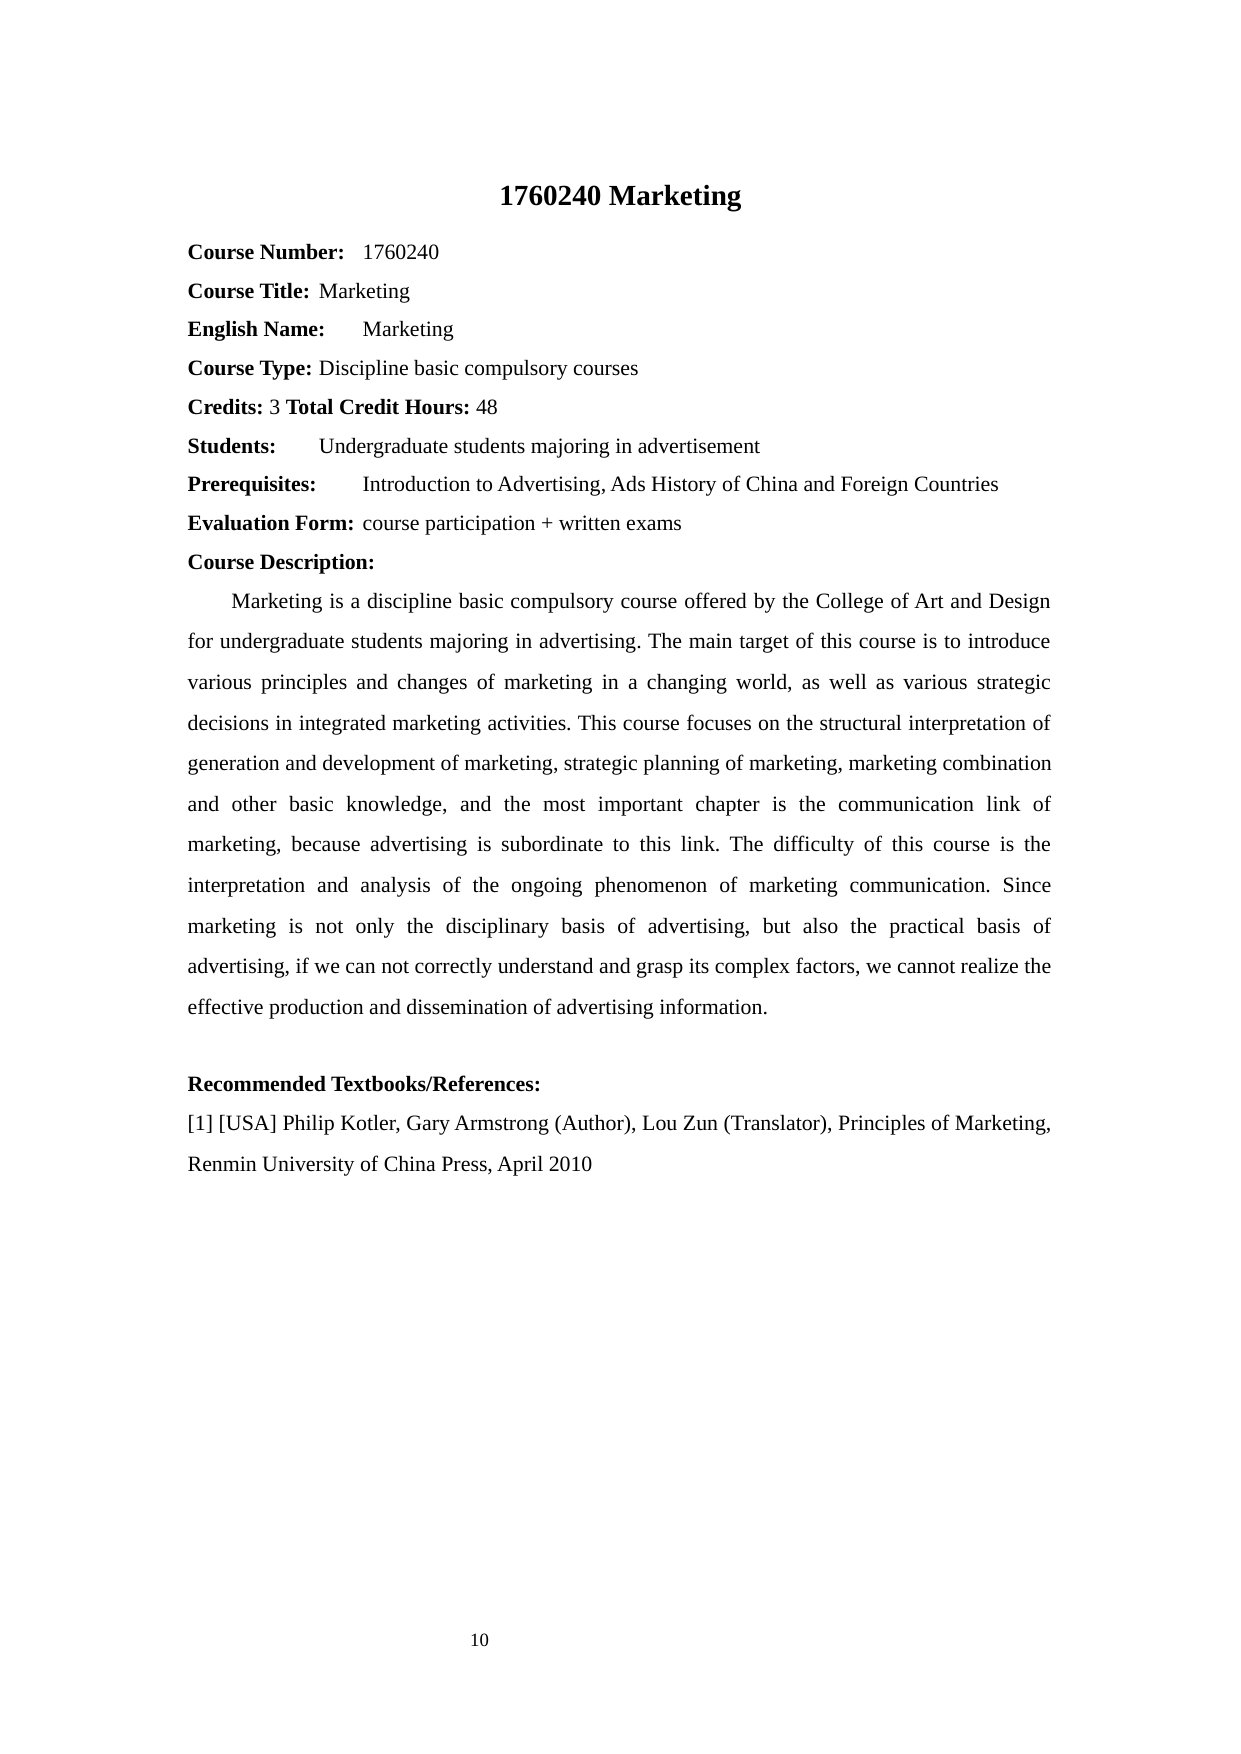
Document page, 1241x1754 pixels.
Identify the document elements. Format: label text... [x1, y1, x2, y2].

text Evaluation Form: course participation + written exams [187, 507, 1053, 539]
text Students: Undergraduate students majoring in advertisement [187, 429, 1053, 462]
text Prerequisites: Introduction to Advertising, Ads History of China and Foreign Countries [187, 468, 1053, 500]
text Marketing is a discipline basic compulsory course offered by the College of Art and Design for undergraduate students majoring in advertising. The main target of this course is to introduce various principles and changes of marketing in a changing world, as well as various strategic decisions in integrated marketing activities. This course focuses on the structural interpretation of generation and development of marketing, strategic planning of marketing, marketing combination and other basic knowledge, and the most important chapter is the communication link of marketing, because advertising is subordinate to this link. The difficulty of this course is the interpretation and analysis of the ongoing phenomenon of marketing communication. Since marketing is not only the disciplinary basis of advertising, but also the practical basis of advertising, if we can not correctly understand and grasp its complex factors, we cannot realize the effective production and dissemination of advertising information. [187, 584, 1053, 1023]
text [1] [USA] Philip Kotler, Gary Armstrong (Author), Lou Zun (Translator), Principles of Marketing, Renmin University of China Press, April 2010 [187, 1107, 1053, 1180]
text 1760240 Marketing [187, 162, 1053, 227]
text Course Type: Discipline basic compulsory courses [187, 352, 1053, 384]
text Credits: 3 Total Credit Hours: 48 [187, 390, 1053, 423]
text Recommended Textbooks/References: [187, 1068, 1053, 1100]
text Course Description: [187, 545, 1053, 578]
text Course Number: 1760240 [187, 235, 1053, 268]
text English Name: Marketing [187, 313, 1053, 345]
text Course Title: Marketing [187, 274, 1053, 307]
